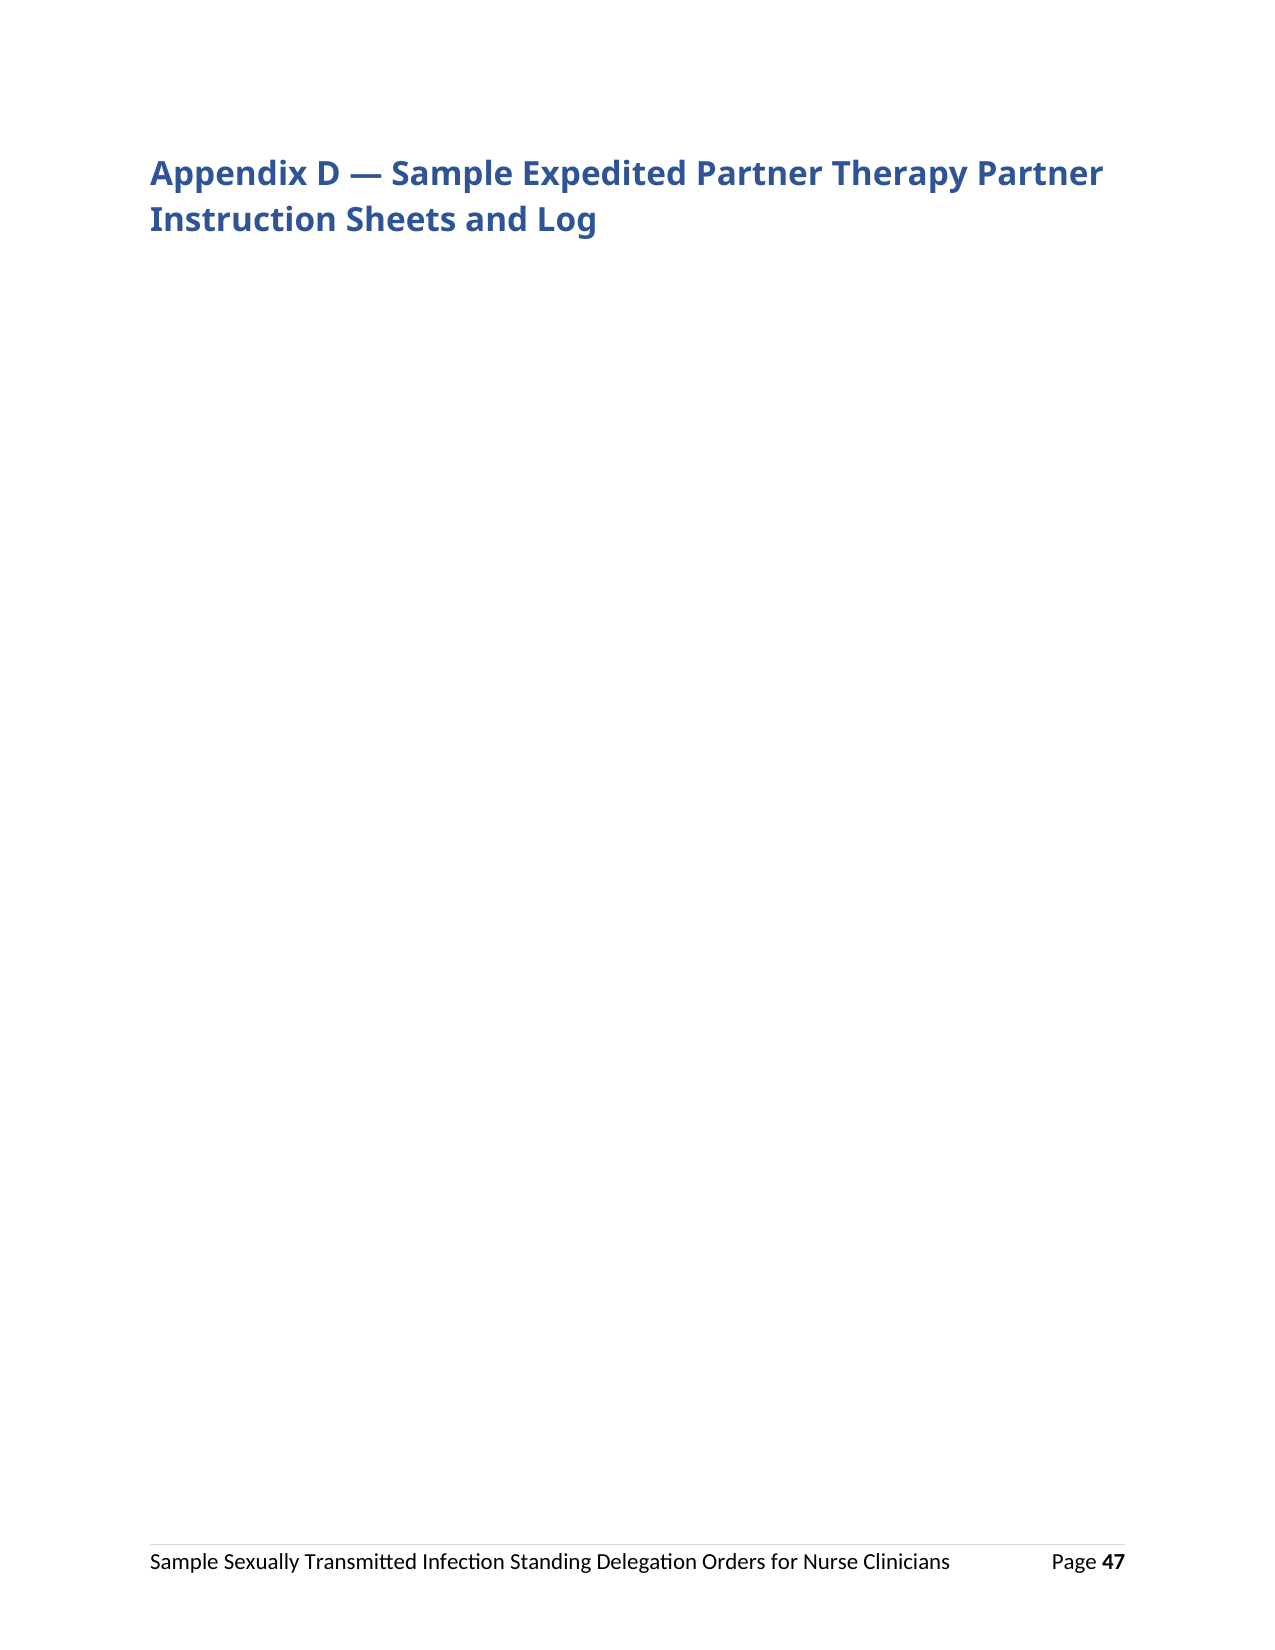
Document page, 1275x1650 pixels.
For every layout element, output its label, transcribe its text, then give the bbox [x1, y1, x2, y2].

subtitle Appendix D — Sample Expedited Partner Therapy Partner Instruction Sheets and Log [150, 150, 1125, 241]
